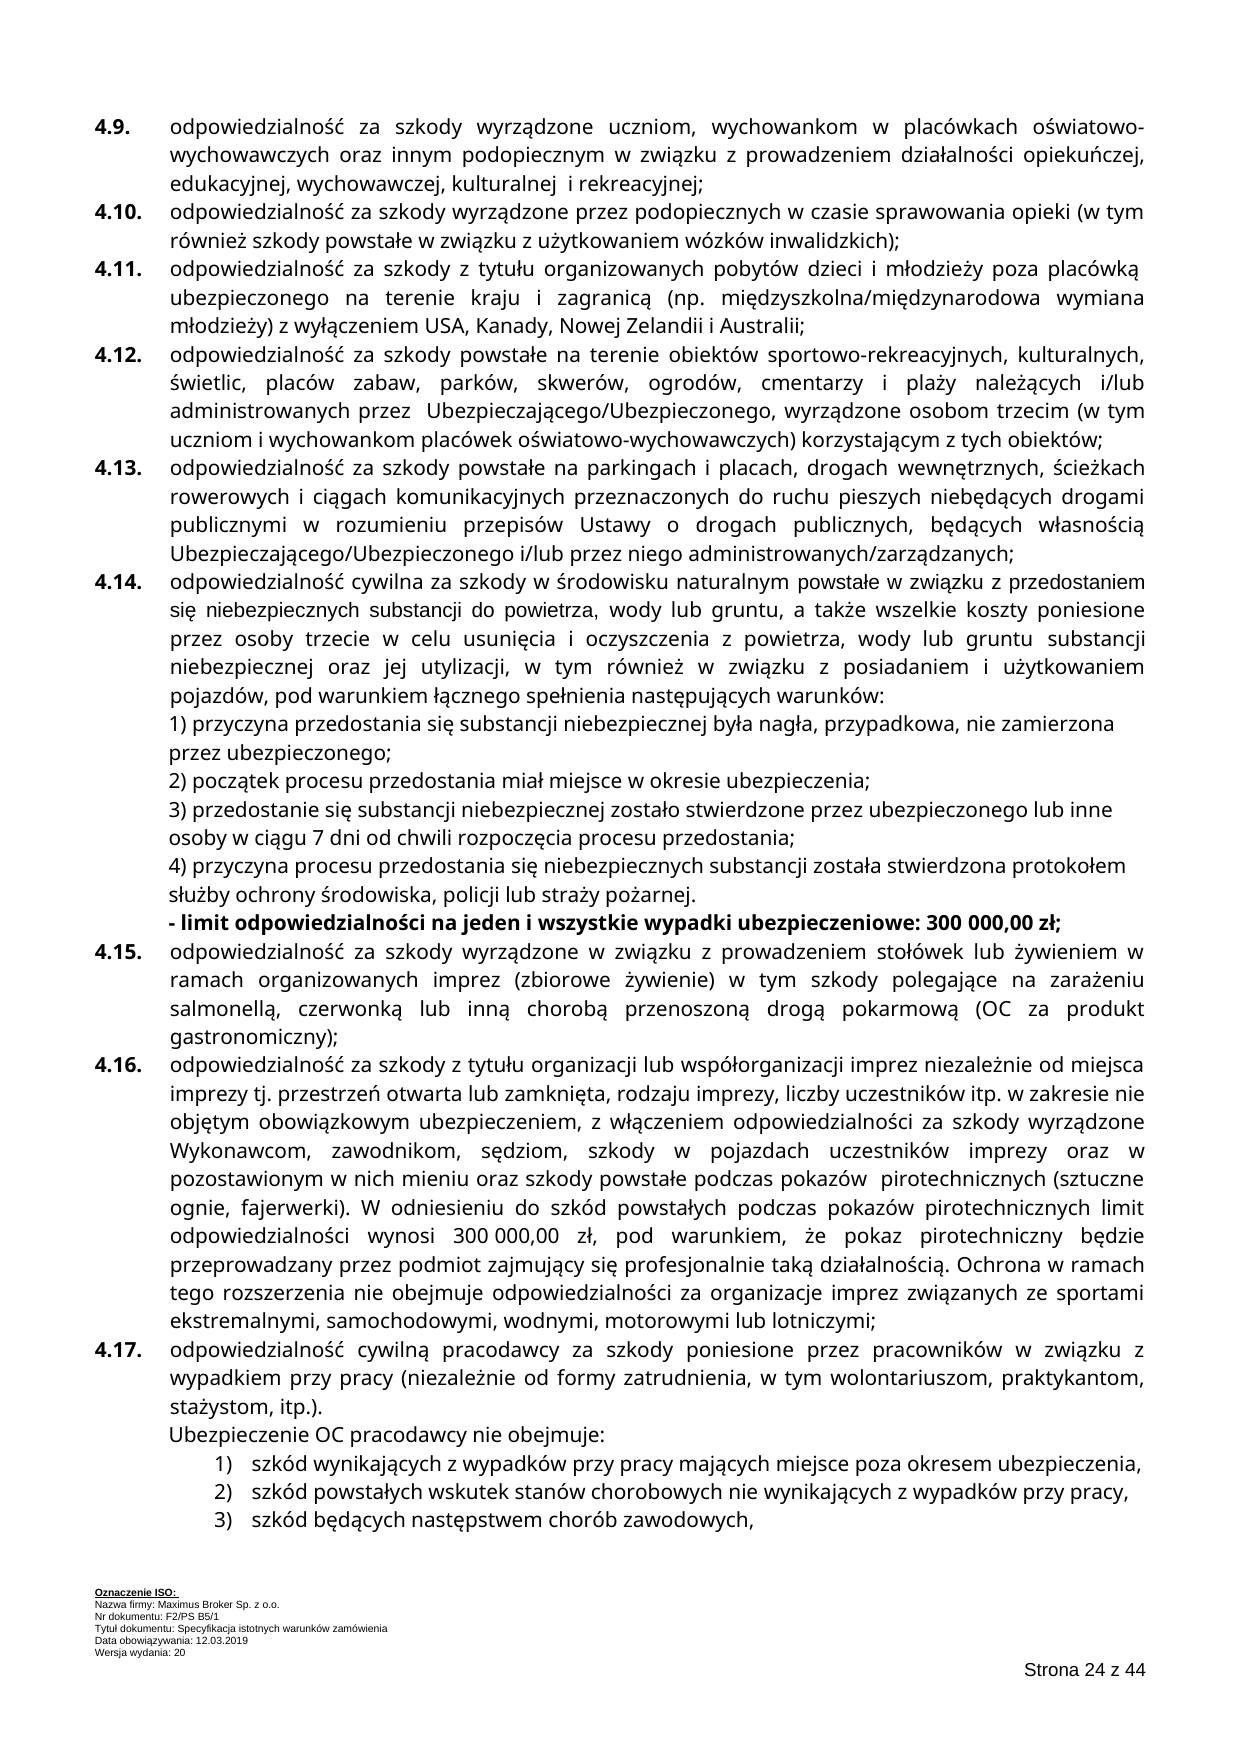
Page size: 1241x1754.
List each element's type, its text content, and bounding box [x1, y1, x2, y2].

list odpowiedzialność cywilną pracodawcy za szkody poniesione przez pracowników w związku z wypadkiem przy pracy (niezależnie od formy zatrudnienia, w tym wolontariuszom, praktykantom, stażystom, itp.). [94, 1335, 1146, 1420]
list szkód będących następstwem chorób zawodowych, [214, 1506, 1146, 1534]
text 4) przyczyna procesu przedostania się niebezpiecznych substancji została stwierdzona protokołem służby ochrony środowiska, policji lub straży pożarnej. [168, 852, 1146, 908]
list odpowiedzialność za szkody powstałe na terenie obiektów sportowo-rekreacyjnych, kulturalnych, świetlic, placów zabaw, parków, skwerów, ogrodów, cmentarzy i plaży należących i/lub administrowanych przez Ubezpieczającego/Ubezpieczonego, wyrządzone osobom trzecim (w tym uczniom i wychowankom placówek oświatowo-wychowawczych) korzystającym z tych obiektów; [94, 340, 1146, 453]
list odpowiedzialność za szkody z tytułu organizowanych pobytów dzieci i młodzieży poza placówką ubezpieczonego na terenie kraju i zagranicą (np. międzyszkolna/międzynarodowa wymiana młodzieży) z wyłączeniem USA, Kanady, Nowej Zelandii i Australii; [94, 254, 1146, 340]
list odpowiedzialność za szkody wyrządzone w związku z prowadzeniem stołówek lub żywieniem w ramach organizowanych imprez (zbiorowe żywienie) w tym szkody polegające na zarażeniu salmonellą, czerwonką lub inną chorobą przenoszoną drogą pokarmową (OC za produkt gastronomiczny); [94, 937, 1146, 1051]
text 1) przyczyna przedostania się substancji niebezpiecznej była nagła, przypadkowa, nie zamierzona przez ubezpieczonego; [168, 709, 1146, 766]
list odpowiedzialność za szkody wyrządzone uczniom, wychowankom w placówkach oświatowo-wychowawczych oraz innym podopiecznym w związku z prowadzeniem działalności opiekuńczej, edukacyjnej, wychowawczej, kulturalnej i rekreacyjnej; [94, 112, 1146, 197]
text Ubezpieczenie OC pracodawcy nie obejmuje: [168, 1420, 1146, 1449]
list szkód powstałych wskutek stanów chorobowych nie wynikających z wypadków przy pracy, [214, 1477, 1146, 1506]
list odpowiedzialność za szkody wyrządzone przez podopiecznych w czasie sprawowania opieki (w tym również szkody powstałe w związku z użytkowaniem wózków inwalidzkich); [94, 197, 1146, 254]
text - limit odpowiedzialności na jeden i wszystkie wypadki ubezpieczeniowe: 300 000,00 zł; [168, 908, 1146, 937]
list odpowiedzialność za szkody powstałe na parkingach i placach, drogach wewnętrznych, ścieżkach rowerowych i ciągach komunikacyjnych przeznaczonych do ruchu pieszych niebędących drogami publicznymi w rozumieniu przepisów Ustawy o drogach publicznych, będących własnością Ubezpieczającego/Ubezpieczonego i/lub przez niego administrowanych/zarządzanych; [94, 453, 1146, 567]
list szkód wynikających z wypadków przy pracy mających miejsce poza okresem ubezpieczenia, [214, 1449, 1146, 1477]
text 3) przedostanie się substancji niebezpiecznej zostało stwierdzone przez ubezpieczonego lub inne osoby w ciągu 7 dni od chwili rozpoczęcia procesu przedostania; [168, 795, 1146, 852]
text 2) początek procesu przedostania miał miejsce w okresie ubezpieczenia; [168, 766, 1146, 795]
list odpowiedzialność cywilna za szkody w środowisku naturalnym powstałe w związku z przedostaniem się niebezpiecznych substancji do powietrza, wody lub gruntu, a także wszelkie koszty poniesione przez osoby trzecie w celu usunięcia i oczyszczenia z powietrza, wody lub gruntu substancji niebezpiecznej oraz jej utylizacji, w tym również w związku z posiadaniem i użytkowaniem pojazdów, pod warunkiem łącznego spełnienia następujących warunków: [94, 567, 1146, 709]
list odpowiedzialność za szkody z tytułu organizacji lub współorganizacji imprez niezależnie od miejsca imprezy tj. przestrzeń otwarta lub zamknięta, rodzaju imprezy, liczby uczestników itp. w zakresie nie objętym obowiązkowym ubezpieczeniem, z włączeniem odpowiedzialności za szkody wyrządzone Wykonawcom, zawodnikom, sędziom, szkody w pojazdach uczestników imprezy oraz w pozostawionym w nich mieniu oraz szkody powstałe podczas pokazów pirotechnicznych (sztuczne ognie, fajerwerki). W odniesieniu do szkód powstałych podczas pokazów pirotechnicznych limit odpowiedzialności wynosi 300 000,00 zł, pod warunkiem, że pokaz pirotechniczny będzie przeprowadzany przez podmiot zajmujący się profesjonalnie taką działalnością. Ochrona w ramach tego rozszerzenia nie obejmuje odpowiedzialności za organizacje imprez związanych ze sportami ekstremalnymi, samochodowymi, wodnymi, motorowymi lub lotniczymi; [94, 1051, 1146, 1335]
